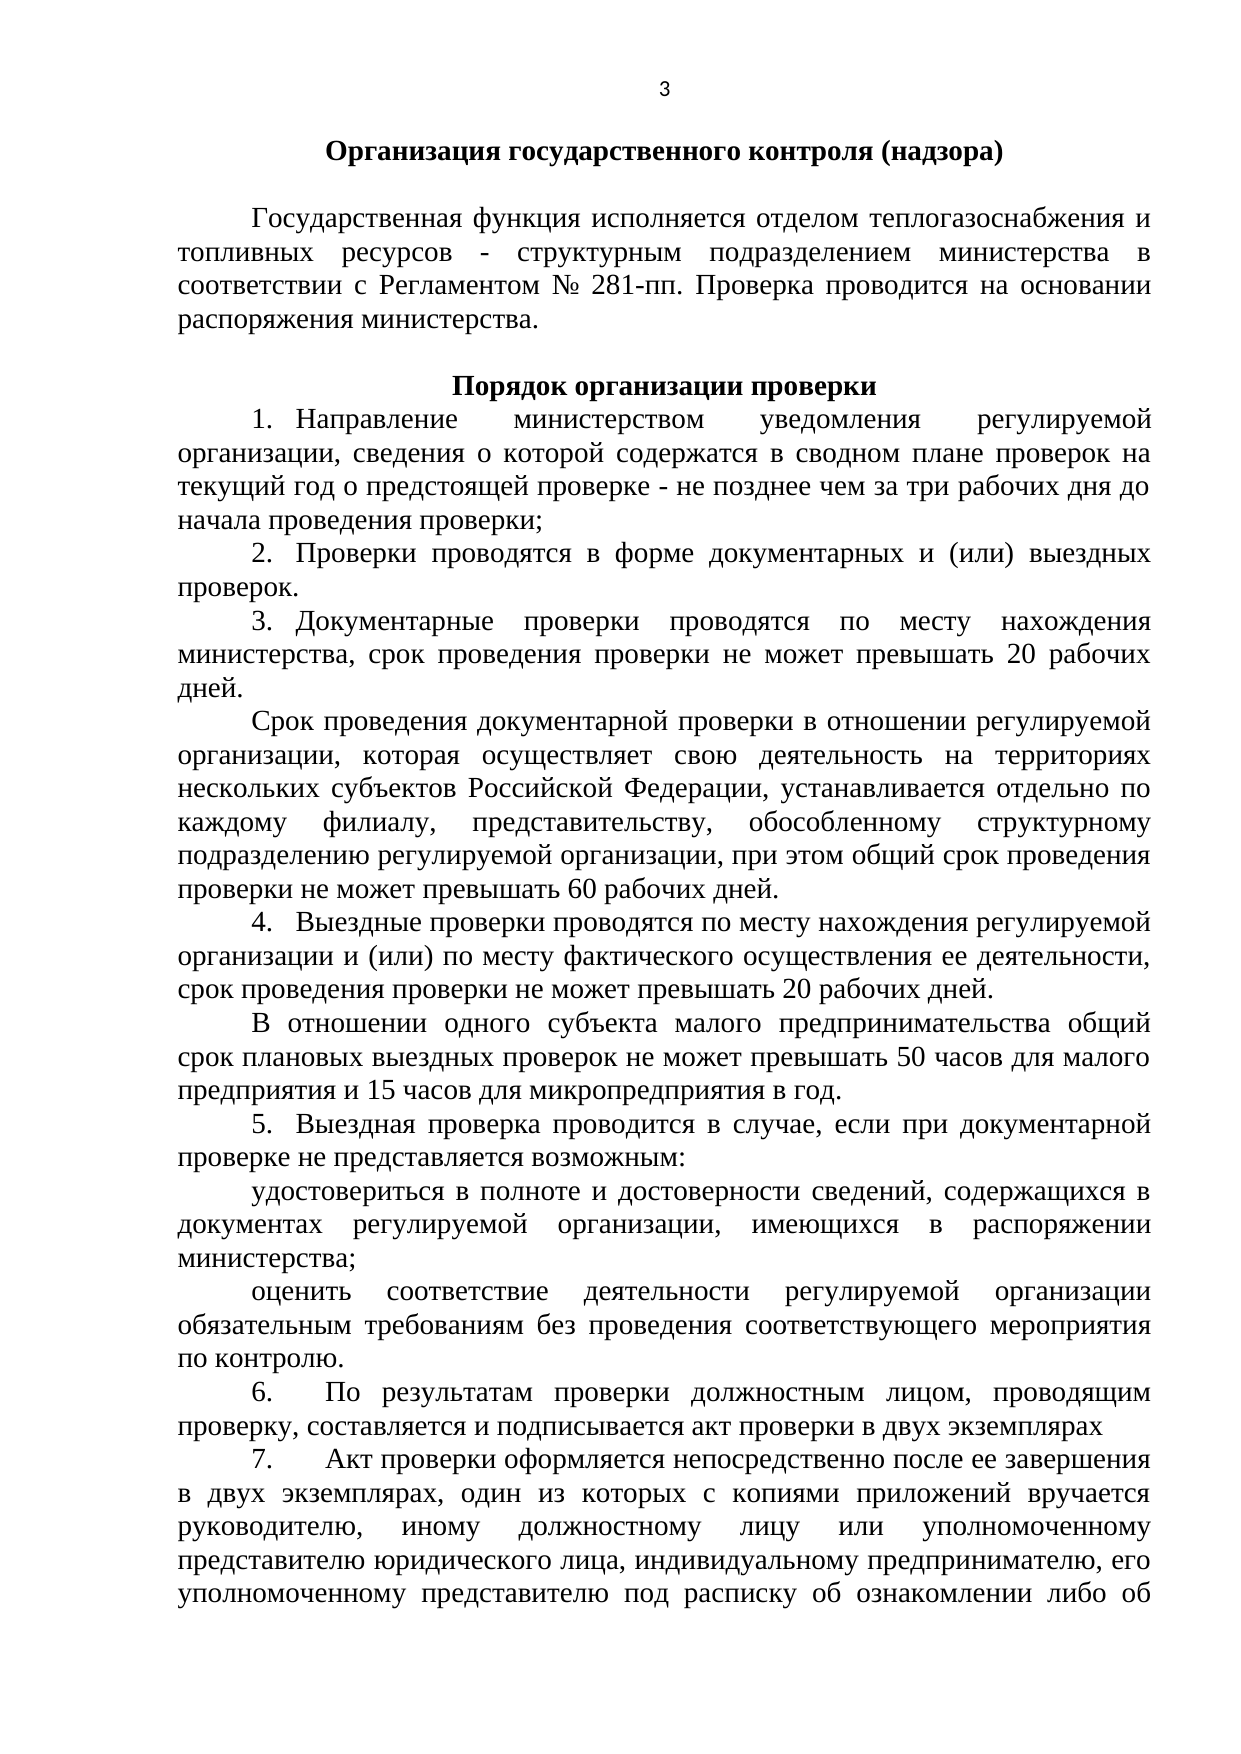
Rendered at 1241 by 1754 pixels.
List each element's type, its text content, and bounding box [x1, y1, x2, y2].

list Выездная проверка проводится в случае, если при документарной проверке не представляется возможным: [177, 1106, 1152, 1173]
text Организация государственного контроля (надзора) [177, 133, 1152, 167]
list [177, 1441, 1152, 1609]
text удостовериться в полноте и достоверности сведений, содержащихся в документах регулируемой организации, имеющихся в распоряжении министерства; [177, 1173, 1152, 1273]
list Выездные проверки проводятся по месту нахождения регулируемой организации и (или) по месту фактического осуществления ее деятельности, срок проведения проверки не может превышать 20 рабочих дней. [177, 904, 1152, 1005]
text Порядок организации проверки [177, 368, 1152, 401]
text оценить соответствие деятельности регулируемой организации обязательным требованиям без проведения соответствующего мероприятия по контролю. [177, 1273, 1152, 1374]
text В отношении одного субъекта малого предпринимательства общий срок плановых выездных проверок не может превышать 50 часов для малого предприятия и 15 часов для микропредприятия в год. [177, 1005, 1152, 1106]
list По результатам проверки должностным лицом, проводящим проверку, составляется и подписывается акт проверки в двух экземплярах [177, 1374, 1152, 1441]
list Проверки проводятся в форме документарных и (или) выездных проверок. [177, 536, 1152, 603]
list Направление министерством уведомления регулируемой организации, сведения о которой содержатся в сводном плане проверок на текущий год о предстоящей проверке - не позднее чем за три рабочих дня до начала проведения проверки; [177, 401, 1152, 536]
text Срок проведения документарной проверки в отношении регулируемой организации, которая осуществляет свою деятельность на территориях нескольких субъектов Российской Федерации, устанавливается отдельно по каждому филиалу, представительству, обособленному структурному подразделению регулируемой организации, при этом общий срок проведения проверки не может превышать 60 рабочих дней. [177, 703, 1152, 904]
text Государственная функция исполняется отделом теплогазоснабжения и топливных ресурсов - структурным подразделением министерства в соответствии с Регламентом № 281-пп. Проверка проводится на основании распоряжения министерства. [177, 200, 1152, 334]
list Документарные проверки проводятся по месту нахождения министерства, срок проведения проверки не может превышать 20 рабочих дней. [177, 603, 1152, 703]
